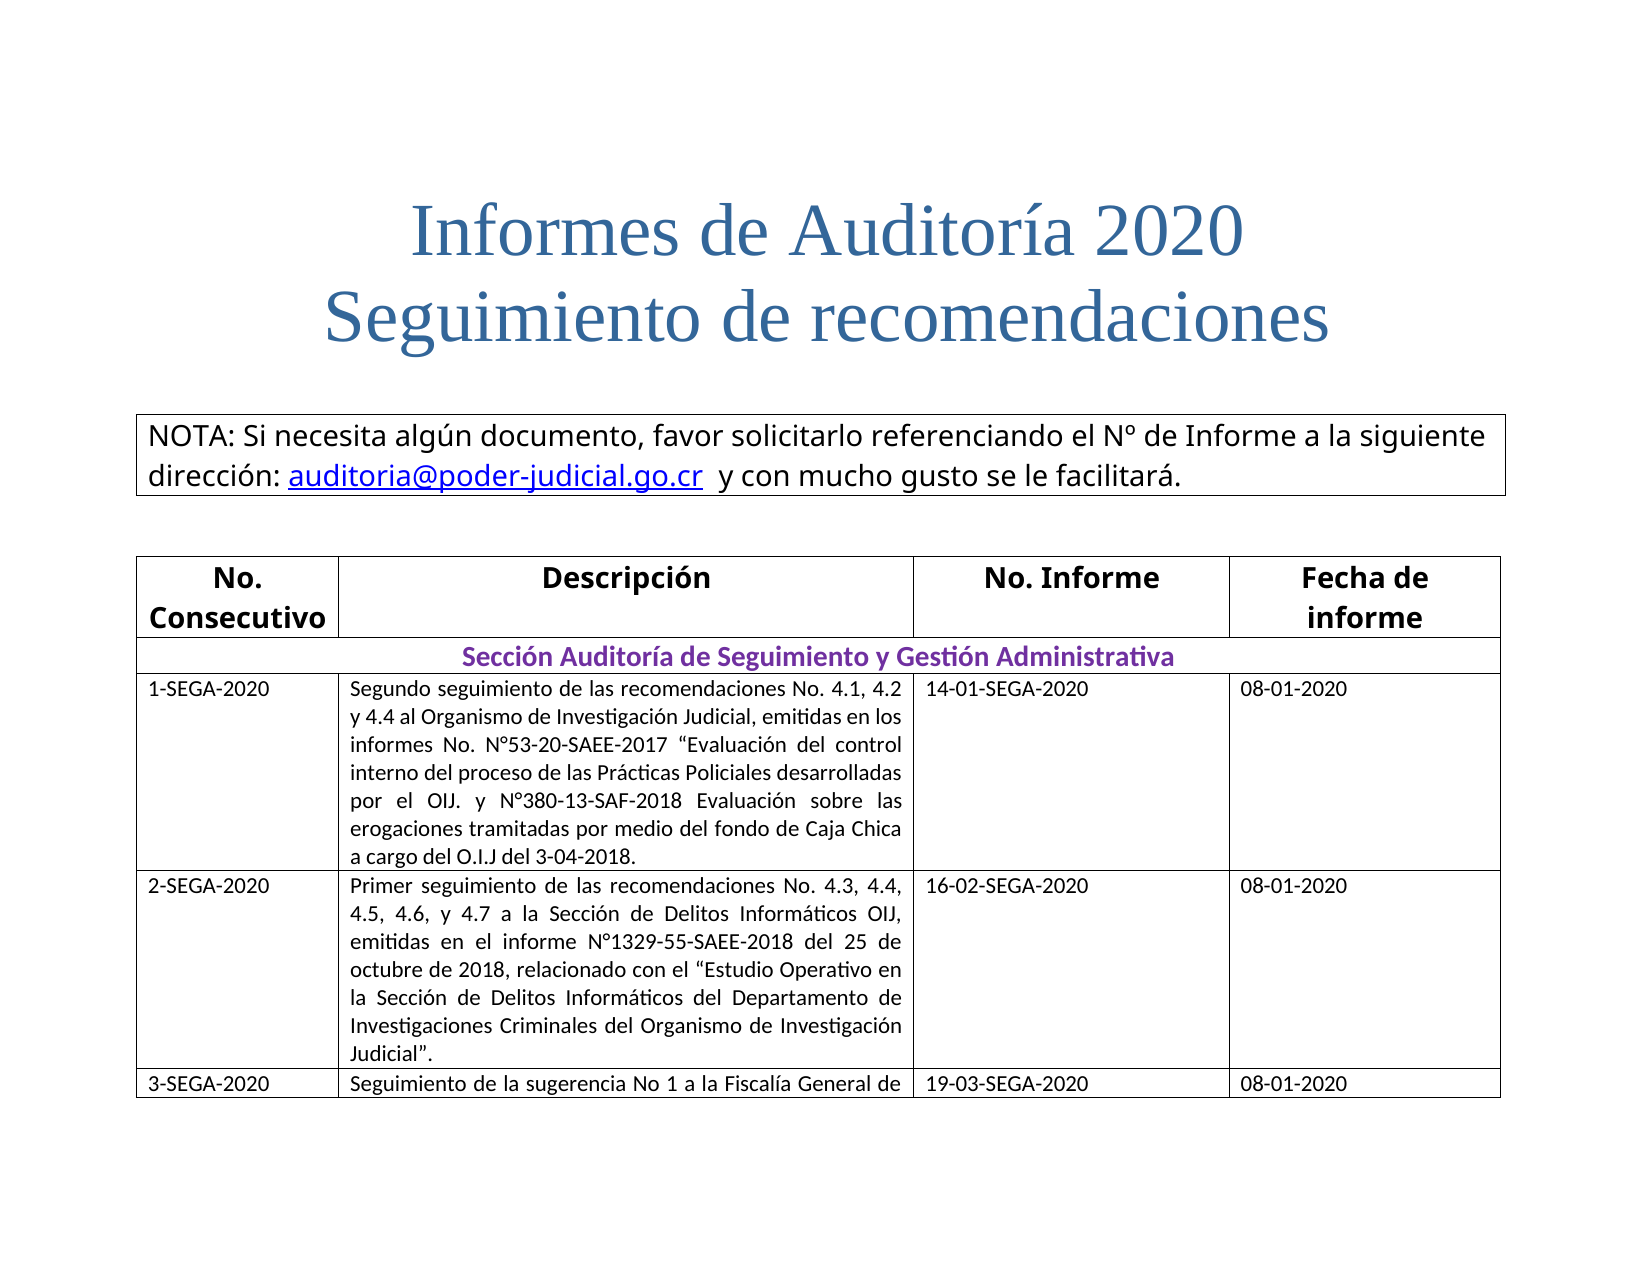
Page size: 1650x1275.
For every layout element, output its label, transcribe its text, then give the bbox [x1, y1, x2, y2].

table_cell 16-02-SEGA-2020 [914, 871, 1229, 1068]
table_header No. Consecutivo [137, 557, 338, 637]
table_cell Sección Auditoría de Seguimiento y Gestión Administrativa [137, 638, 1500, 673]
table_cell 2-SEGA-2020 [137, 871, 338, 1068]
table_cell 08-01-2020 [1230, 871, 1500, 1068]
table_header Descripción [339, 557, 913, 637]
table_header No. Informe [914, 557, 1229, 637]
table_header NOTA: Si necesita algún documento, favor solicitarlo referenciando el Nº de Informe a la siguiente dirección: auditoria@poder-judicial.go.cr y con mucho gusto se le facilitará. [137, 415, 1505, 494]
table_cell 08-01-2020 [1230, 674, 1500, 870]
table_cell Primer seguimiento de las recomendaciones No. 4.3, 4.4, 4.5, 4.6, y 4.7 a la Sección de Delitos Informáticos OIJ, emitidas en el informe N°1329-55-SAEE-2018 del 25 de octubre de 2018, relacionado con el “Estudio Operativo en la Sección de Delitos Informáticos del Departamento de Investigaciones Criminales del Organismo de Investigación Judicial”. [339, 871, 913, 1068]
table_cell 14-01-SEGA-2020 [914, 674, 1229, 870]
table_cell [339, 1069, 913, 1097]
table_cell 1-SEGA-2020 [137, 674, 338, 870]
table_header Fecha de informe [1230, 557, 1500, 637]
table_cell 3-SEGA-2020 [137, 1069, 338, 1097]
table_cell 19-03-SEGA-2020 [914, 1069, 1229, 1097]
table_cell Segundo seguimiento de las recomendaciones No. 4.1, 4.2 y 4.4 al Organismo de Investigación Judicial, emitidas en los informes No. N°53-20-SAEE-2017 “Evaluación del control interno del proceso de las Prácticas Policiales desarrolladas por el OIJ. y N°380-13-SAF-2018 Evaluación sobre las erogaciones tramitadas por medio del fondo de Caja Chica a cargo del O.I.J del 3-04-2018. [339, 674, 913, 870]
table_cell 08-01-2020 [1230, 1069, 1500, 1097]
